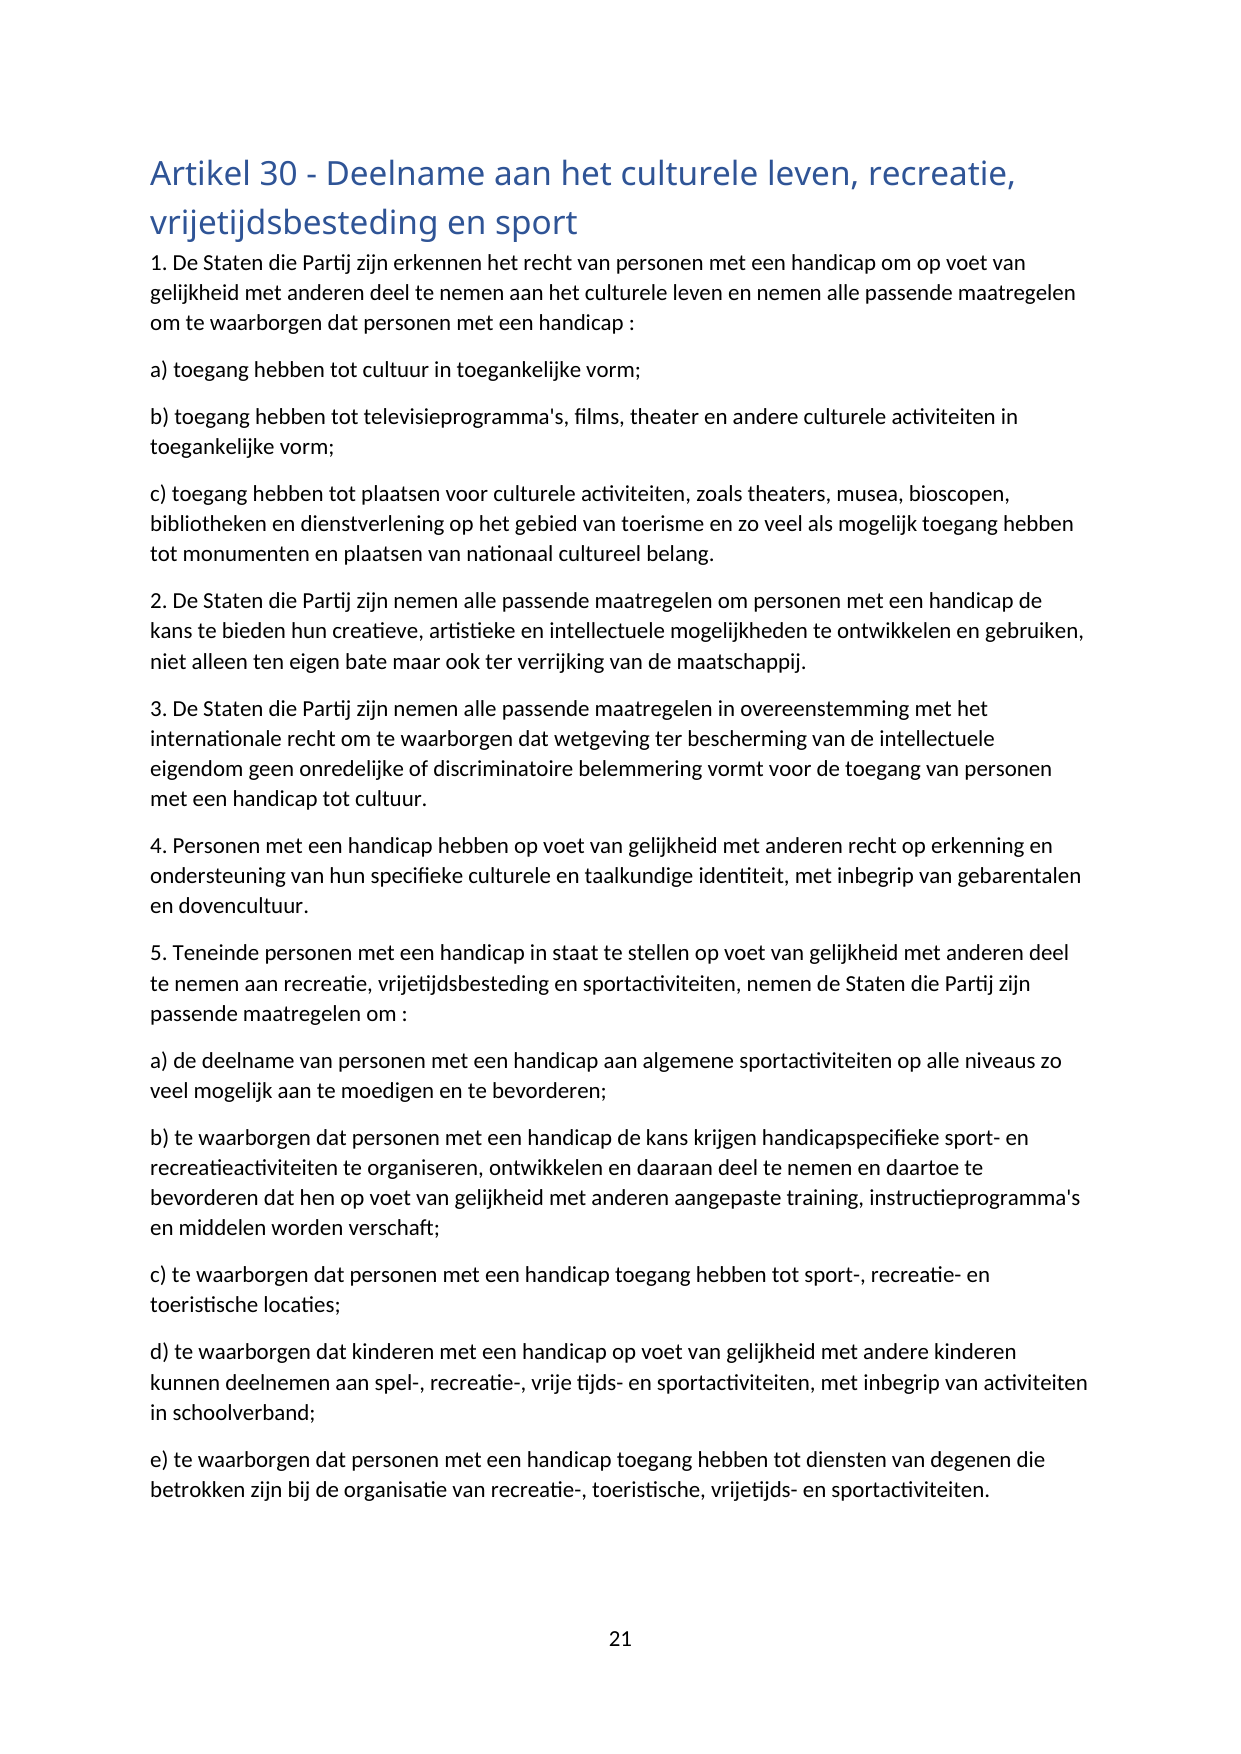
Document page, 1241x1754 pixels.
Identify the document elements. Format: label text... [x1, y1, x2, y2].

text a) de deelname van personen met een handicap aan algemene sportactiviteiten op alle niveaus zo veel mogelijk aan te moedigen en te bevorderen; [150, 1046, 1090, 1104]
subtitle Artikel 30 - Deelname aan het culturele leven, recreatie, vrijetijdsbesteding en sport [150, 150, 1090, 244]
text 5. Teneinde personen met een handicap in staat te stellen op voet van gelijkheid met anderen deel te nemen aan recreatie, vrijetijdsbesteding en sportactiviteiten, nemen de Staten die Partij zijn passende maatregelen om : [150, 938, 1090, 1027]
text c) toegang hebben tot plaatsen voor culturele activiteiten, zoals theaters, musea, bioscopen, bibliotheken en dienstverlening op het gebied van toerisme en zo veel als mogelijk toegang hebben tot monumenten en plaatsen van nationaal cultureel belang. [150, 479, 1090, 568]
text 4. Personen met een handicap hebben op voet van gelijkheid met anderen recht op erkenning en ondersteuning van hun specifieke culturele en taalkundige identiteit, met inbegrip van gebarentalen en dovencultuur. [150, 831, 1090, 920]
text c) te waarborgen dat personen met een handicap toegang hebben tot sport-, recreatie- en toeristische locaties; [150, 1260, 1090, 1319]
text 2. De Staten die Partij zijn nemen alle passende maatregelen om personen met een handicap de kans te bieden hun creatieve, artistieke en intellectuele mogelijkheden te ontwikkelen en gebruiken, niet alleen ten eigen bate maar ook ter verrijking van de maatschappij. [150, 586, 1090, 675]
text b) toegang hebben tot televisieprogramma's, films, theater en andere culturele activiteiten in toegankelijke vorm; [150, 402, 1090, 460]
text a) toegang hebben tot cultuur in toegankelijke vorm; [150, 355, 1090, 383]
text b) te waarborgen dat personen met een handicap de kans krijgen handicapspecifieke sport- en recreatieactiviteiten te organiseren, ontwikkelen en daaraan deel te nemen en daartoe te bevorderen dat hen op voet van gelijkheid met anderen aangepaste training, instructieprogramma's en middelen worden verschaft; [150, 1123, 1090, 1242]
text 3. De Staten die Partij zijn nemen alle passende maatregelen in overeenstemming met het internationale recht om te waarborgen dat wetgeving ter bescherming van de intellectuele eigendom geen onredelijke of discriminatoire belemmering vormt voor de toegang van personen met een handicap tot cultuur. [150, 694, 1090, 812]
text d) te waarborgen dat kinderen met een handicap op voet van gelijkheid met andere kinderen kunnen deelnemen aan spel-, recreatie-, vrije tijds- en sportactiviteiten, met inbegrip van activiteiten in schoolverband; [150, 1337, 1090, 1426]
text e) te waarborgen dat personen met een handicap toegang hebben tot diensten van degenen die betrokken zijn bij de organisatie van recreatie-, toeristische, vrijetijds- en sportactiviteiten. [150, 1445, 1090, 1503]
text 1. De Staten die Partij zijn erkennen het recht van personen met een handicap om op voet van gelijkheid met anderen deel te nemen aan het culturele leven en nemen alle passende maatregelen om te waarborgen dat personen met een handicap : [150, 248, 1090, 336]
